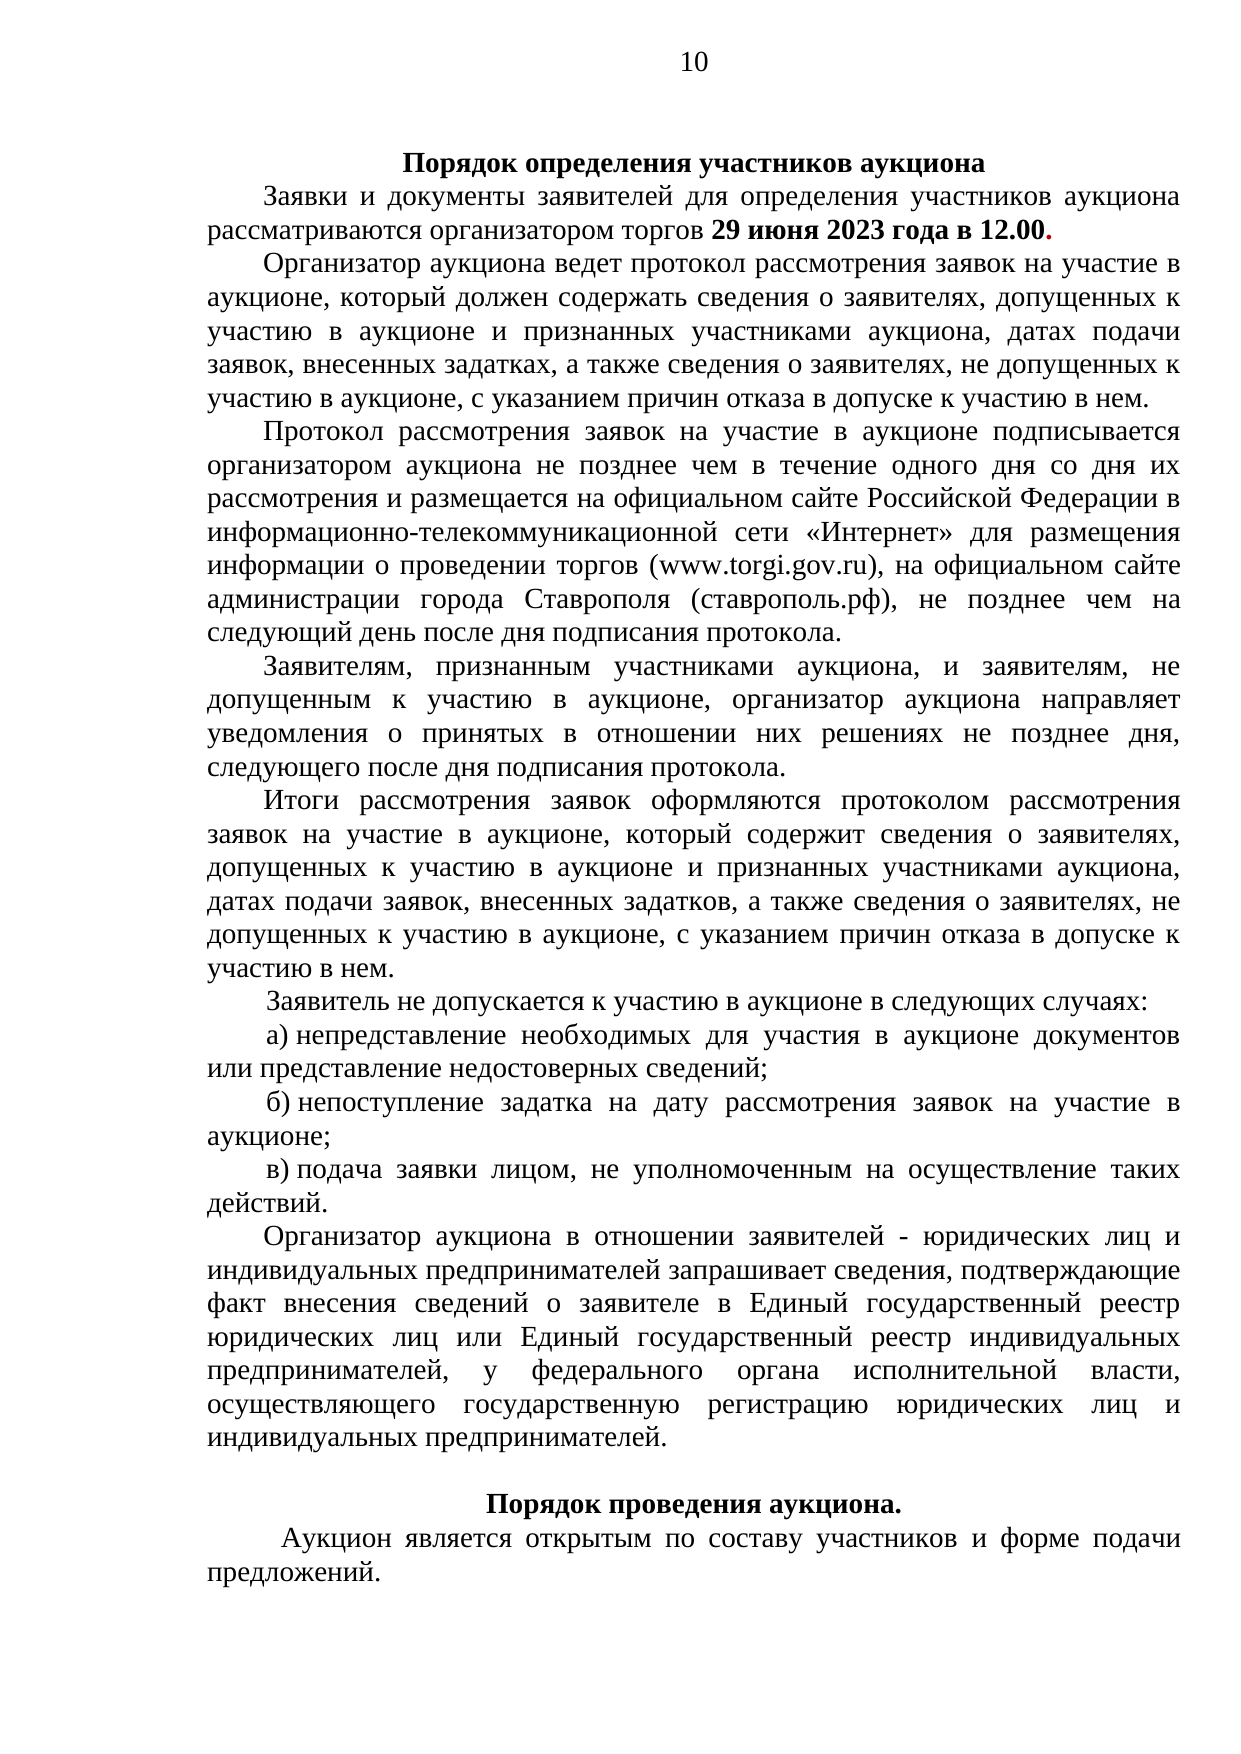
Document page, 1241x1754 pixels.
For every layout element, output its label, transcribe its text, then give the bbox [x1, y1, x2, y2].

text в) подача заявки лицом, не уполномоченным на осуществление таких действий. [207, 1151, 1181, 1218]
text Заявитель не допускается к участию в аукционе в следующих случаях: [207, 983, 1181, 1017]
text Порядок проведения аукциона. [207, 1487, 1181, 1520]
text Итоги рассмотрения заявок оформляются протоколом рассмотрения заявок на участие в аукционе, который содержит сведения о заявителях, допущенных к участию в аукционе и признанных участниками аукциона, датах подачи заявок, внесенных задатков, а также сведения о заявителях, не допущенных к участию в аукционе, с указанием причин отказа в допуске к участию в нем. [207, 782, 1181, 983]
text Протокол рассмотрения заявок на участие в аукционе подписывается организатором аукциона не позднее чем в течение одного дня со дня их рассмотрения и размещается на официальном сайте Российской Федерации в информационно-телекоммуникационной сети «Интернет» для размещения информации о проведении торгов (www.torgi.gov.ru), на официальном сайте администрации города Ставрополя (ставрополь.рф), не позднее чем на следующий день после дня подписания протокола. [207, 413, 1181, 648]
text Заявки и документы заявителей для определения участников аукциона рассматриваются организатором торгов 29 июня 2023 года в 12.00. [207, 178, 1181, 246]
text Аукцион является открытым по составу участников и форме подачи предложений. [207, 1520, 1181, 1587]
text Заявителям, признанным участниками аукциона, и заявителям, не допущенным к участию в аукционе, организатор аукциона направляет уведомления о принятых в отношении них решениях не позднее дня, следующего после дня подписания протокола. [207, 648, 1181, 782]
text а) непредставление необходимых для участия в аукционе документов или представление недостоверных сведений; [207, 1017, 1181, 1084]
text Организатор аукциона ведет протокол рассмотрения заявок на участие в аукционе, который должен содержать сведения о заявителях, допущенных к участию в аукционе и признанных участниками аукциона, датах подачи заявок, внесенных задатках, а также сведения о заявителях, не допущенных к участию в аукционе, с указанием причин отказа в допуске к участию в нем. [207, 246, 1181, 413]
text Организатор аукциона в отношении заявителей - юридических лиц и индивидуальных предпринимателей запрашивает сведения, подтверждающие факт внесения сведений о заявителе в Единый государственный реестр юридических лиц или Единый государственный реестр индивидуальных предпринимателей, у федерального органа исполнительной власти, осуществляющего государственную регистрацию юридических лиц и индивидуальных предпринимателей. [207, 1218, 1181, 1453]
text б) непоступление задатка на дату рассмотрения заявок на участие в аукционе; [207, 1084, 1181, 1151]
text Порядок определения участников аукциона [207, 145, 1181, 178]
